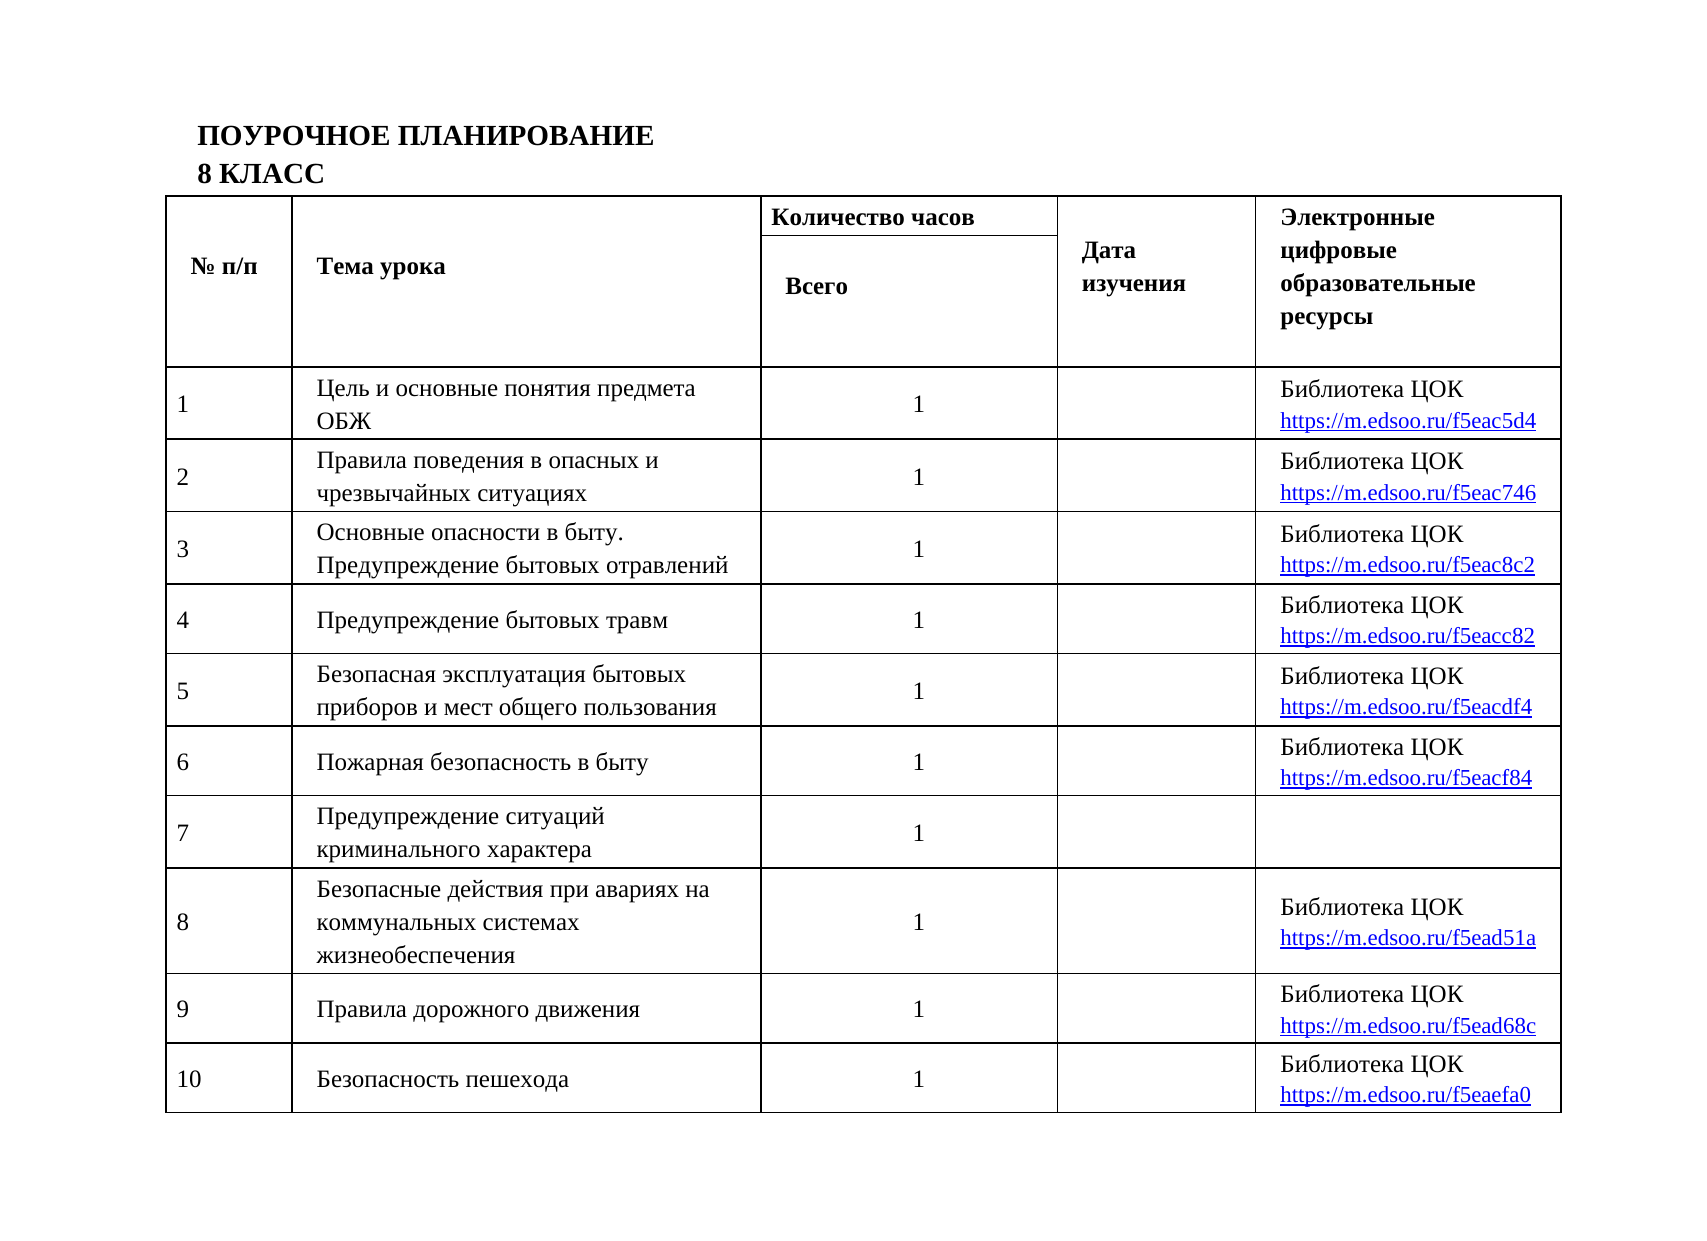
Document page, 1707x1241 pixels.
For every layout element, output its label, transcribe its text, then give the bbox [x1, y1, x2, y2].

table_header № п/п [167, 197, 291, 366]
table_cell Библиотека ЦОК https://m.edsoo.ru/f5eaefa0 [1256, 1044, 1560, 1112]
table_cell 1 [762, 440, 1057, 511]
table_cell 1 [762, 796, 1057, 867]
table_cell Безопасность пешехода [293, 1044, 760, 1112]
table_cell 1 [762, 1044, 1057, 1112]
table_cell 1 [762, 869, 1057, 972]
table_cell Всего [762, 236, 1057, 366]
table_cell [1256, 796, 1560, 867]
table_cell Библиотека ЦОК https://m.edsoo.ru/f5eac5d4 [1256, 368, 1560, 438]
table_cell Библиотека ЦОК https://m.edsoo.ru/f5eacf84 [1256, 727, 1560, 795]
table_cell 2 [167, 440, 291, 511]
table_cell Правила поведения в опасных и чрезвычайных ситуациях [293, 440, 760, 511]
table_cell [1058, 368, 1255, 438]
table_cell Библиотека ЦОК https://m.edsoo.ru/f5ead51a [1256, 869, 1560, 972]
table_cell Библиотека ЦОК https://m.edsoo.ru/f5eac8c2 [1256, 512, 1560, 583]
table_cell Основные опасности в быту. Предупреждение бытовых отравлений [293, 512, 760, 583]
table_cell 1 [762, 727, 1057, 795]
table_cell Предупреждение ситуаций криминального характера [293, 796, 760, 867]
table_header Количество часов [762, 197, 1057, 234]
table_cell 3 [167, 512, 291, 583]
table_cell Библиотека ЦОК https://m.edsoo.ru/f5eacc82 [1256, 585, 1560, 653]
table_header Тема урока [293, 197, 760, 366]
table_cell 1 [762, 368, 1057, 438]
table_cell [1058, 440, 1255, 511]
text ПОУРОЧНОЕ ПЛАНИРОВАНИЕ [190, 118, 1618, 152]
table_cell 8 [167, 869, 291, 972]
table_cell 1 [762, 512, 1057, 583]
table_header Электронные цифровые образовательные ресурсы [1256, 197, 1560, 366]
table_cell [1058, 869, 1255, 972]
table_cell [1058, 1044, 1255, 1112]
table_cell [1058, 727, 1255, 795]
table_cell Пожарная безопасность в быту [293, 727, 760, 795]
table_cell 10 [167, 1044, 291, 1112]
table_cell Библиотека ЦОК https://m.edsoo.ru/f5eacdf4 [1256, 654, 1560, 725]
table_cell [1058, 512, 1255, 583]
table_cell Безопасные действия при авариях на коммунальных системах жизнеобеспечения [293, 869, 760, 972]
table_cell [1058, 796, 1255, 867]
table_cell 1 [762, 974, 1057, 1042]
table_cell 1 [167, 368, 291, 438]
table_cell 5 [167, 654, 291, 725]
table_cell 1 [762, 585, 1057, 653]
table_header Дата изучения [1058, 197, 1255, 366]
table_cell [1058, 585, 1255, 653]
table_cell Предупреждение бытовых травм [293, 585, 760, 653]
table_cell 6 [167, 727, 291, 795]
table_cell [1058, 654, 1255, 725]
table_cell 4 [167, 585, 291, 653]
table_cell Библиотека ЦОК https://m.edsoo.ru/f5eac746 [1256, 440, 1560, 511]
table_cell Библиотека ЦОК https://m.edsoo.ru/f5ead68c [1256, 974, 1560, 1042]
table_cell Цель и основные понятия предмета ОБЖ [293, 368, 760, 438]
table_cell 7 [167, 796, 291, 867]
text 8 КЛАСС [190, 157, 1618, 190]
table_cell [1058, 974, 1255, 1042]
table_cell Безопасная эксплуатация бытовых приборов и мест общего пользования [293, 654, 760, 725]
table_cell 9 [167, 974, 291, 1042]
table_cell 1 [762, 654, 1057, 725]
table_cell Правила дорожного движения [293, 974, 760, 1042]
